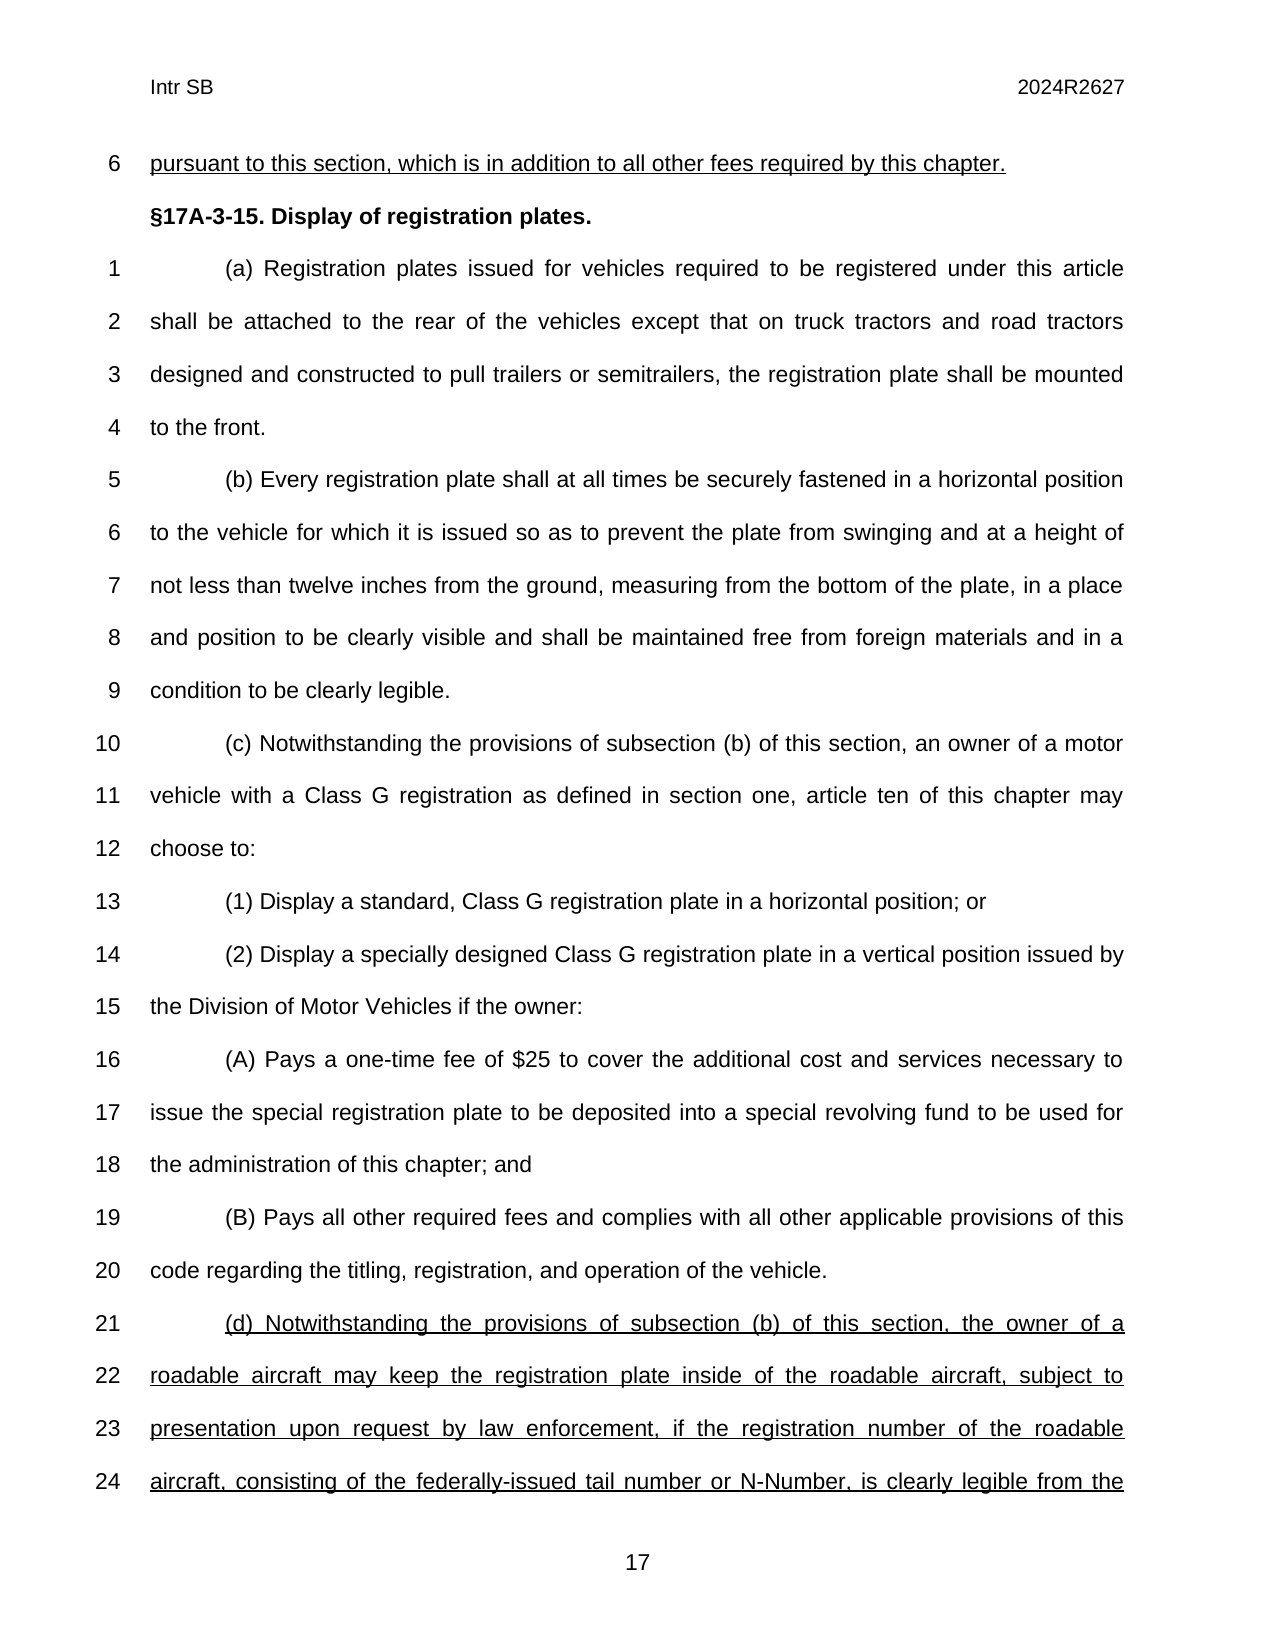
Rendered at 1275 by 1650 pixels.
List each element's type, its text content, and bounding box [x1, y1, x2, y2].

text (B) Pays all other required fees and complies with all other applicable provisions of this code regarding the titling, registration, and operation of the vehicle. [150, 1204, 1125, 1283]
subtitle §17A-3-15. Display of registration plates. [150, 203, 1125, 229]
text (c) Notwithstanding the provisions of subsection (b) of this section, an owner of a motor vehicle with a Class G registration as defined in section one, article ten of this chapter may choose to: [150, 730, 1125, 862]
text (2) Display a specially designed Class G registration plate in a vertical position issued by the Division of Motor Vehicles if the owner: [150, 941, 1125, 1020]
text (A) Pays a one-time fee of $25 to cover the additional cost and services necessary to issue the special registration plate to be deposited into a special revolving fund to be used for the administration of this chapter; and [150, 1046, 1125, 1178]
text (b) Every registration plate shall at all times be securely fastened in a horizontal position to the vehicle for which it is issued so as to prevent the plate from swinging and at a height of not less than twelve inches from the ground, measuring from the bottom of the plate, in a place and position to be clearly visible and shall be maintained free from foreign materials and in a condition to be clearly legible. [150, 466, 1125, 703]
text (a) Registration plates issued for vehicles required to be registered under this article shall be attached to the rear of the vehicles except that on truck tractors and road tractors designed and constructed to pull trailers or semitrailers, the registration plate shall be mounted to the front. [150, 255, 1125, 440]
text (1) Display a standard, Class G registration plate in a horizontal position; or [150, 888, 1125, 914]
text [150, 1439, 1125, 1494]
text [150, 150, 1125, 176]
